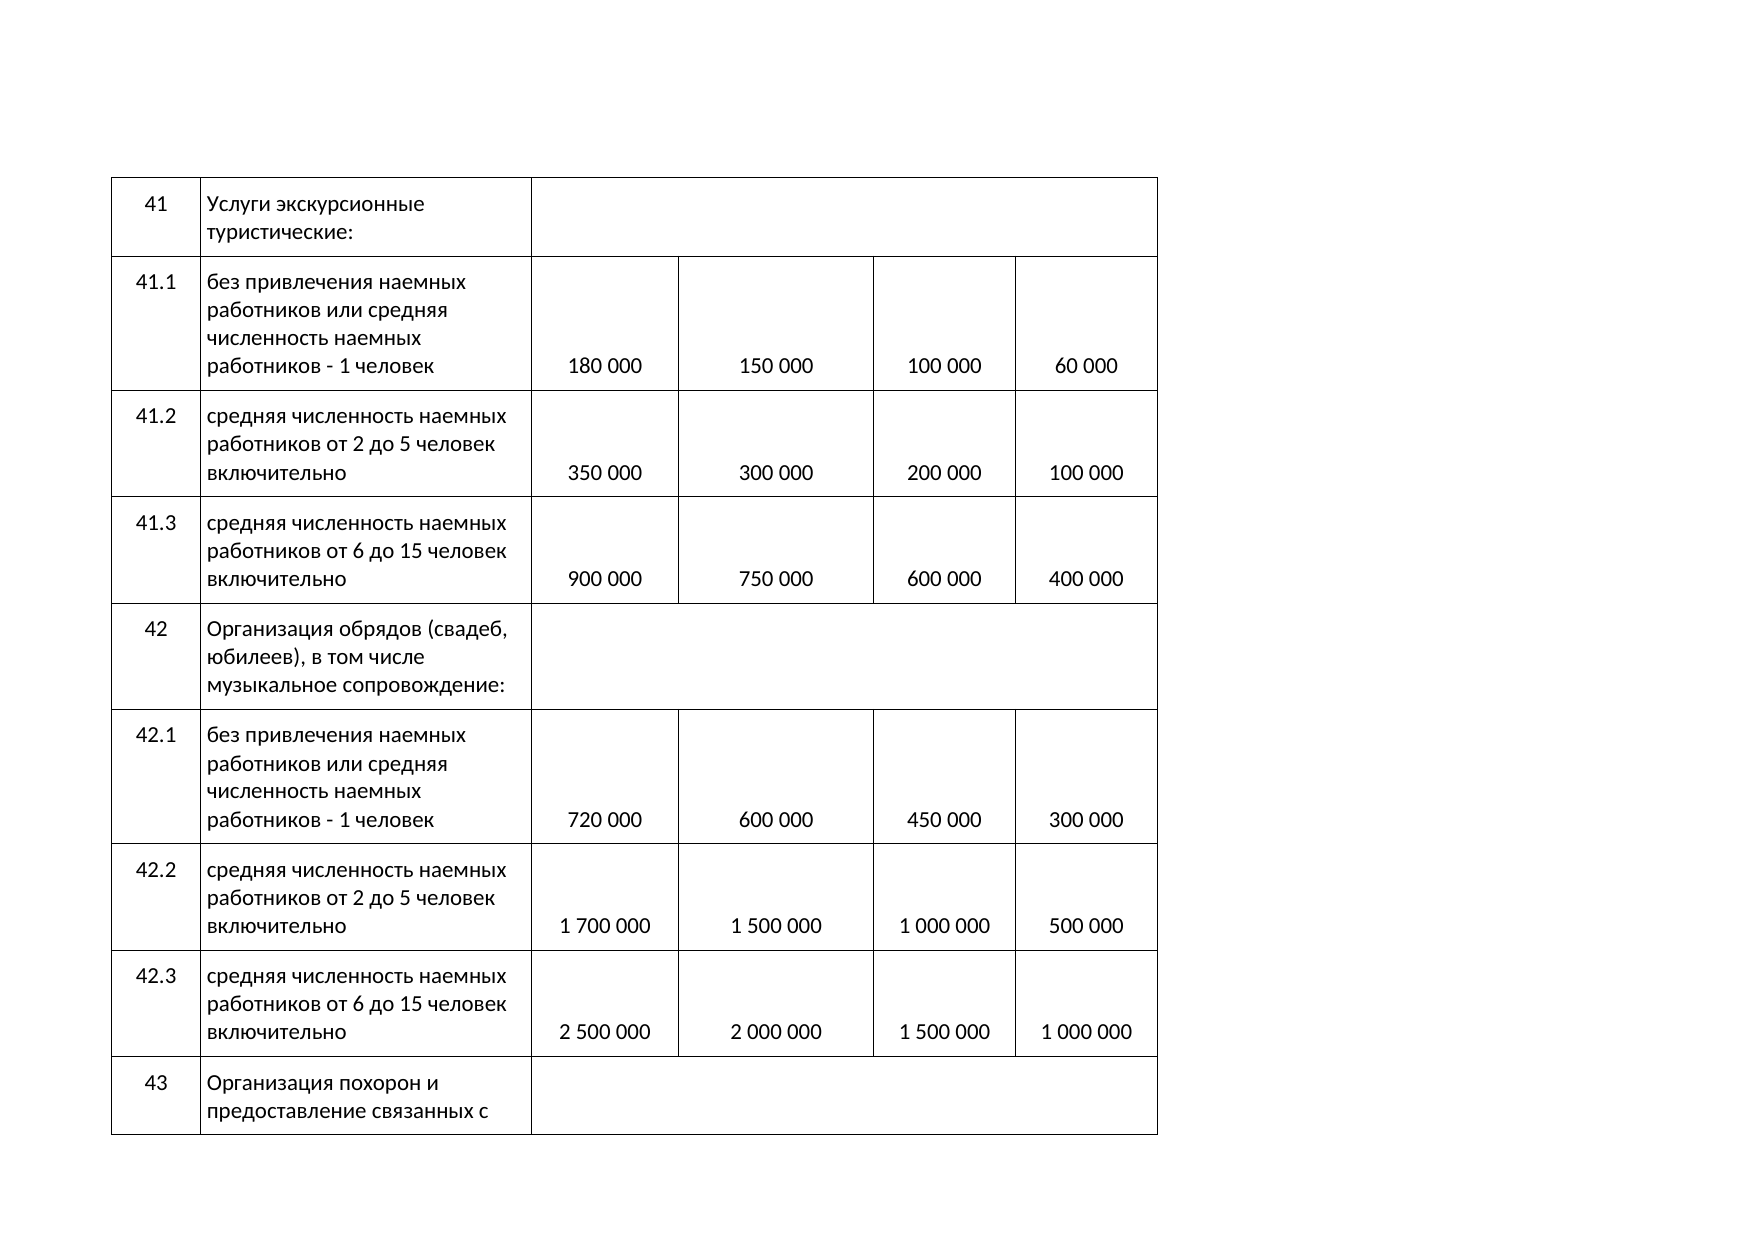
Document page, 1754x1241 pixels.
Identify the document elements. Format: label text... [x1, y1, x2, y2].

table_cell 180 000 [532, 257, 678, 390]
table_cell 2 000 000 [679, 951, 873, 1056]
table_cell 900 000 [532, 497, 678, 603]
table_cell 41.1 [112, 257, 200, 390]
table_cell Услуги экскурсионные туристические: [201, 178, 531, 256]
table_cell 100 000 [1016, 391, 1157, 496]
table_cell средняя численность наемных работников от 6 до 15 человек включительно [201, 951, 531, 1056]
table_cell 200 000 [874, 391, 1015, 496]
table_cell 41 [112, 178, 200, 256]
table_cell Организация обрядов (свадеб, юбилеев), в том числе музыкальное сопровождение: [201, 604, 531, 709]
table_cell 42.2 [112, 844, 200, 950]
table_cell 300 000 [679, 391, 873, 496]
table_cell 100 000 [874, 257, 1015, 390]
table_cell без привлечения наемных работников или средняя численность наемных работников - 1 человек [201, 257, 531, 390]
table_cell 600 000 [679, 710, 873, 843]
table_cell 42.1 [112, 710, 200, 843]
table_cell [201, 1057, 531, 1134]
table_cell 1 500 000 [679, 844, 873, 950]
table_cell 41.3 [112, 497, 200, 603]
table_cell 720 000 [532, 710, 678, 843]
table_cell 600 000 [874, 497, 1015, 603]
table_cell 2 500 000 [532, 951, 678, 1056]
table_cell 450 000 [874, 710, 1015, 843]
table_cell 1 000 000 [1016, 951, 1157, 1056]
table_cell средняя численность наемных работников от 2 до 5 человек включительно [201, 391, 531, 496]
table_cell средняя численность наемных работников от 2 до 5 человек включительно [201, 844, 531, 950]
table_cell 1 700 000 [532, 844, 678, 950]
table_cell 42.3 [112, 951, 200, 1056]
table_cell 500 000 [1016, 844, 1157, 950]
table_cell 400 000 [1016, 497, 1157, 603]
table_cell [532, 178, 1157, 256]
table_cell 42 [112, 604, 200, 709]
table_cell без привлечения наемных работников или средняя численность наемных работников - 1 человек [201, 710, 531, 843]
table_cell 60 000 [1016, 257, 1157, 390]
table_cell 1 000 000 [874, 844, 1015, 950]
table_cell 300 000 [1016, 710, 1157, 843]
table_cell [532, 604, 1157, 709]
table_cell 350 000 [532, 391, 678, 496]
table_cell 150 000 [679, 257, 873, 390]
table_cell 41.2 [112, 391, 200, 496]
table_cell [532, 1057, 1157, 1134]
table_cell 750 000 [679, 497, 873, 603]
table_cell 1 500 000 [874, 951, 1015, 1056]
table_cell 43 [112, 1057, 200, 1134]
table_cell средняя численность наемных работников от 6 до 15 человек включительно [201, 497, 531, 603]
